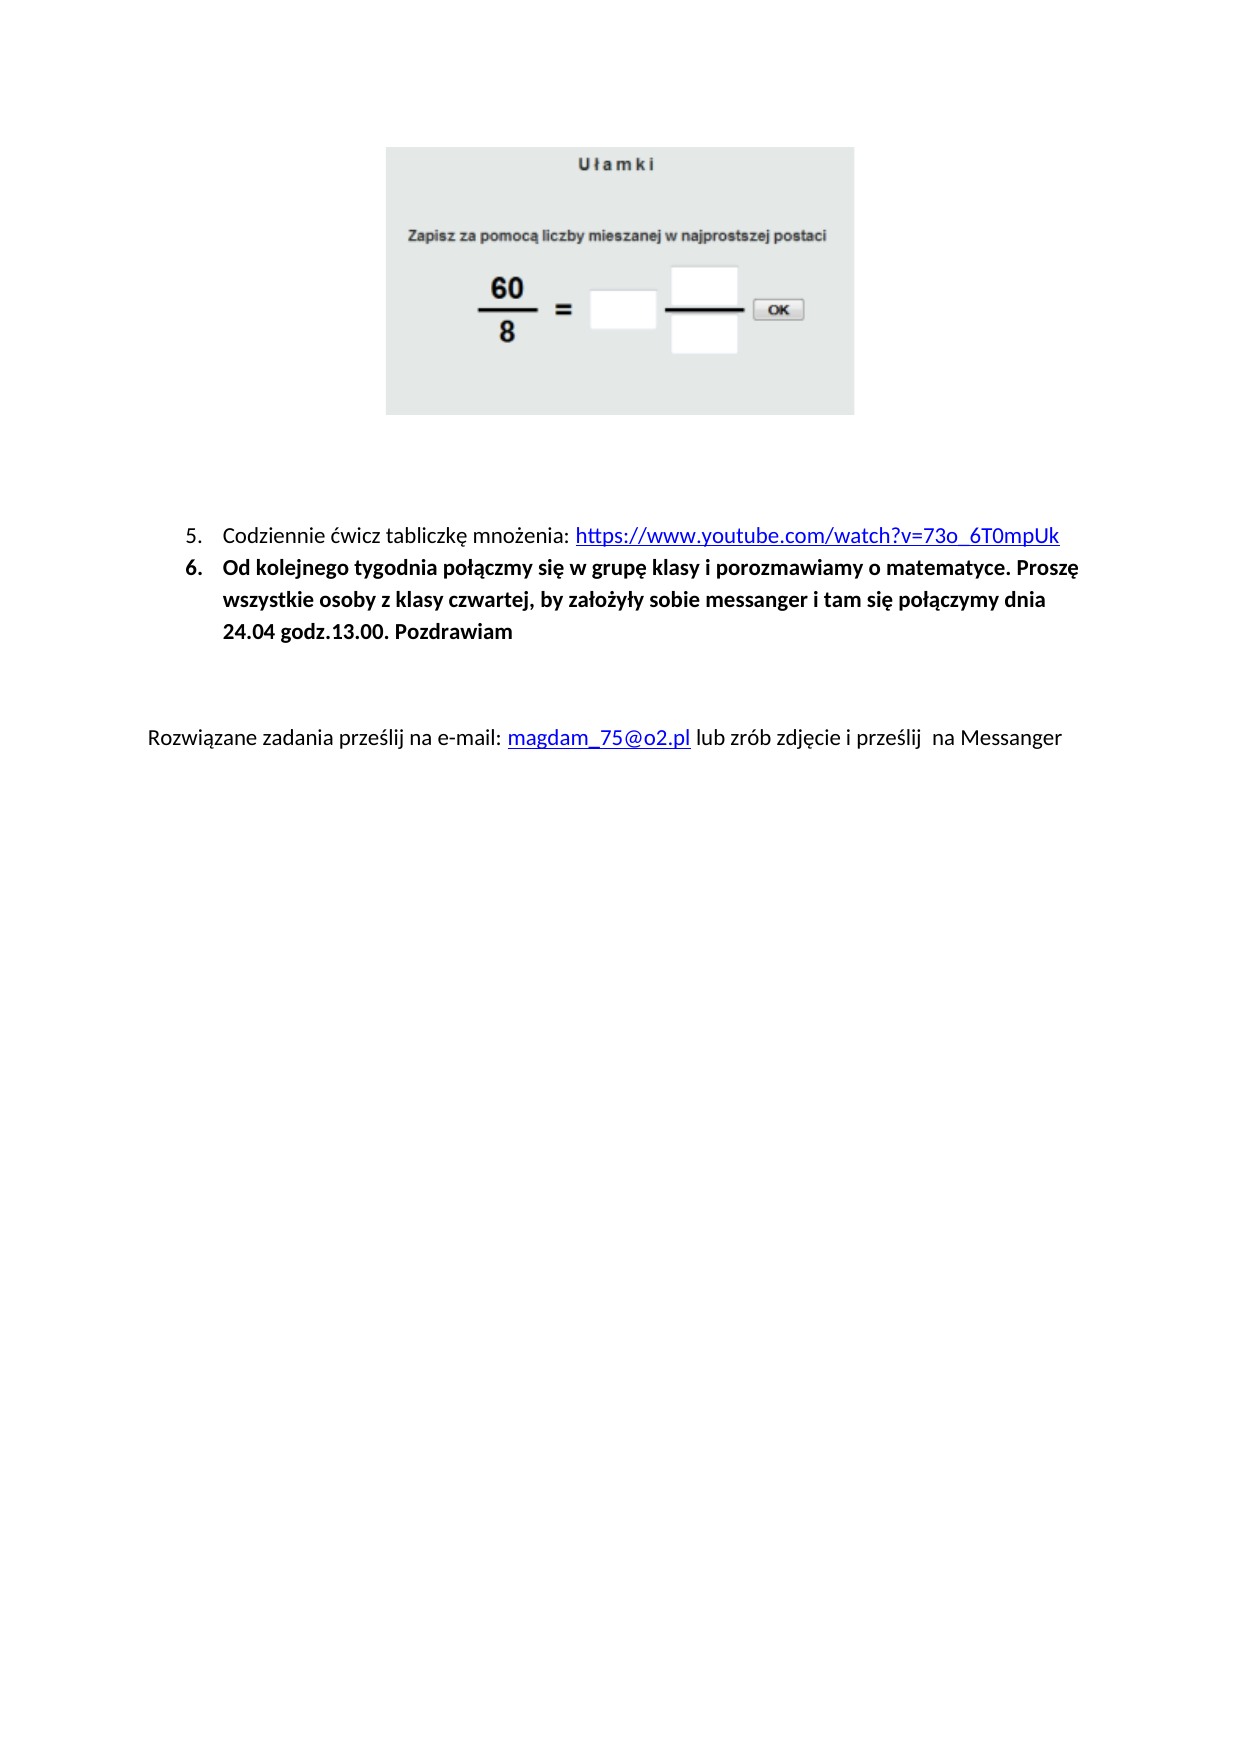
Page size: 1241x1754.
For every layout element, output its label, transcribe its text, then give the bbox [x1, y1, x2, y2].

picture [385, 147, 855, 415]
list Od kolejnego tygodnia połączmy się w grupę klasy i porozmawiamy o matematyce. Proszę wszystkie osoby z klasy czwartej, by założyły sobie messanger i tam się połączymy dnia 24.04 godz.13.00. Pozdrawiam [185, 553, 1093, 645]
text Rozwiązane zadania prześlij na e-mail: magdam_75@o2.pl lub zrób zdjęcie i prześlij na Messanger [148, 723, 1093, 784]
list Codziennie ćwicz tabliczkę mnożenia: https://www.youtube.com/watch?v=73o_6T0mpUk [185, 521, 1093, 549]
